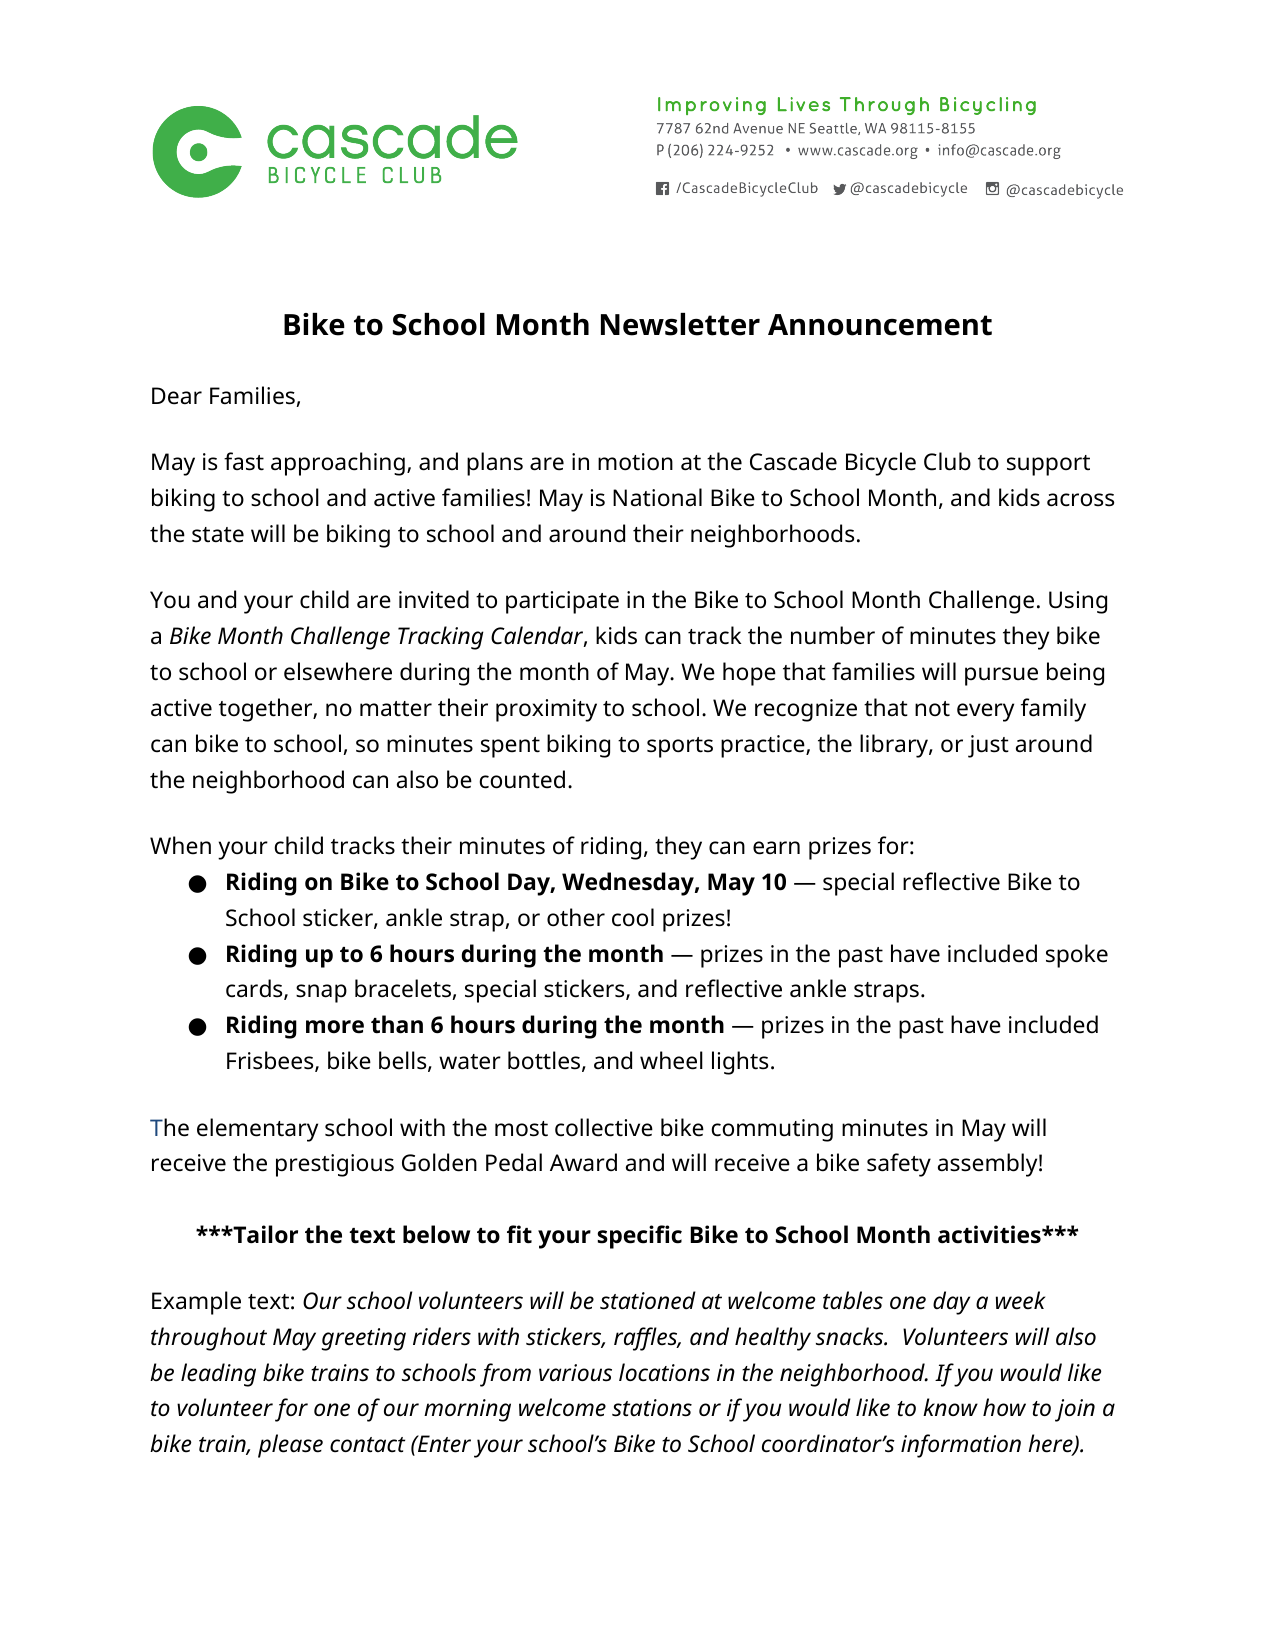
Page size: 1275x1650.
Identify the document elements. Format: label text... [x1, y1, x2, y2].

picture [150, 0, 1125, 300]
text ***Tailor the text below to fit your specific Bike to School Month activities*** [150, 1219, 1125, 1281]
text Dear Families, [150, 380, 1125, 411]
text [150, 1284, 1125, 1459]
text You and your child are invited to participate in the Bike to School Month Challenge. Using a Bike Month Challenge Tracking Calendar, kids can track the number of minutes they bike to school or elsewhere during the month of May. We hope that families will pursue being active together, no matter their proximity to school. We recognize that not every family can bike to school, so minutes spent biking to sports practice, the library, or just around the neighborhood can also be counted. [150, 584, 1125, 795]
text When your child tracks their minutes of riding, they can earn prizes for: [150, 830, 1125, 861]
text May is fast approaching, and plans are in motion at the Cascade Bicycle Club to support biking to school and active families! May is National Bike to School Month, and kids across the state will be biking to school and around their neighborhoods. [150, 446, 1125, 549]
text Bike to School Month Newsletter Announcement [150, 304, 1125, 343]
list Riding on Bike to School Day, Wednesday, May 10 — special reflective Bike to School sticker, ankle strap, or other cool prizes! [187, 866, 1125, 933]
list Riding up to 6 hours during the month — prizes in the past have included spoke cards, snap bracelets, special stickers, and reflective ankle straps. [187, 937, 1125, 1005]
text The elementary school with the most collective bike commuting minutes in May will receive the prestigious Golden Pedal Award and will receive a bike safety assembly! [150, 1111, 1125, 1179]
list Riding more than 6 hours during the month — prizes in the past have included Frisbees, bike bells, water bottles, and wheel lights. [187, 1009, 1125, 1077]
